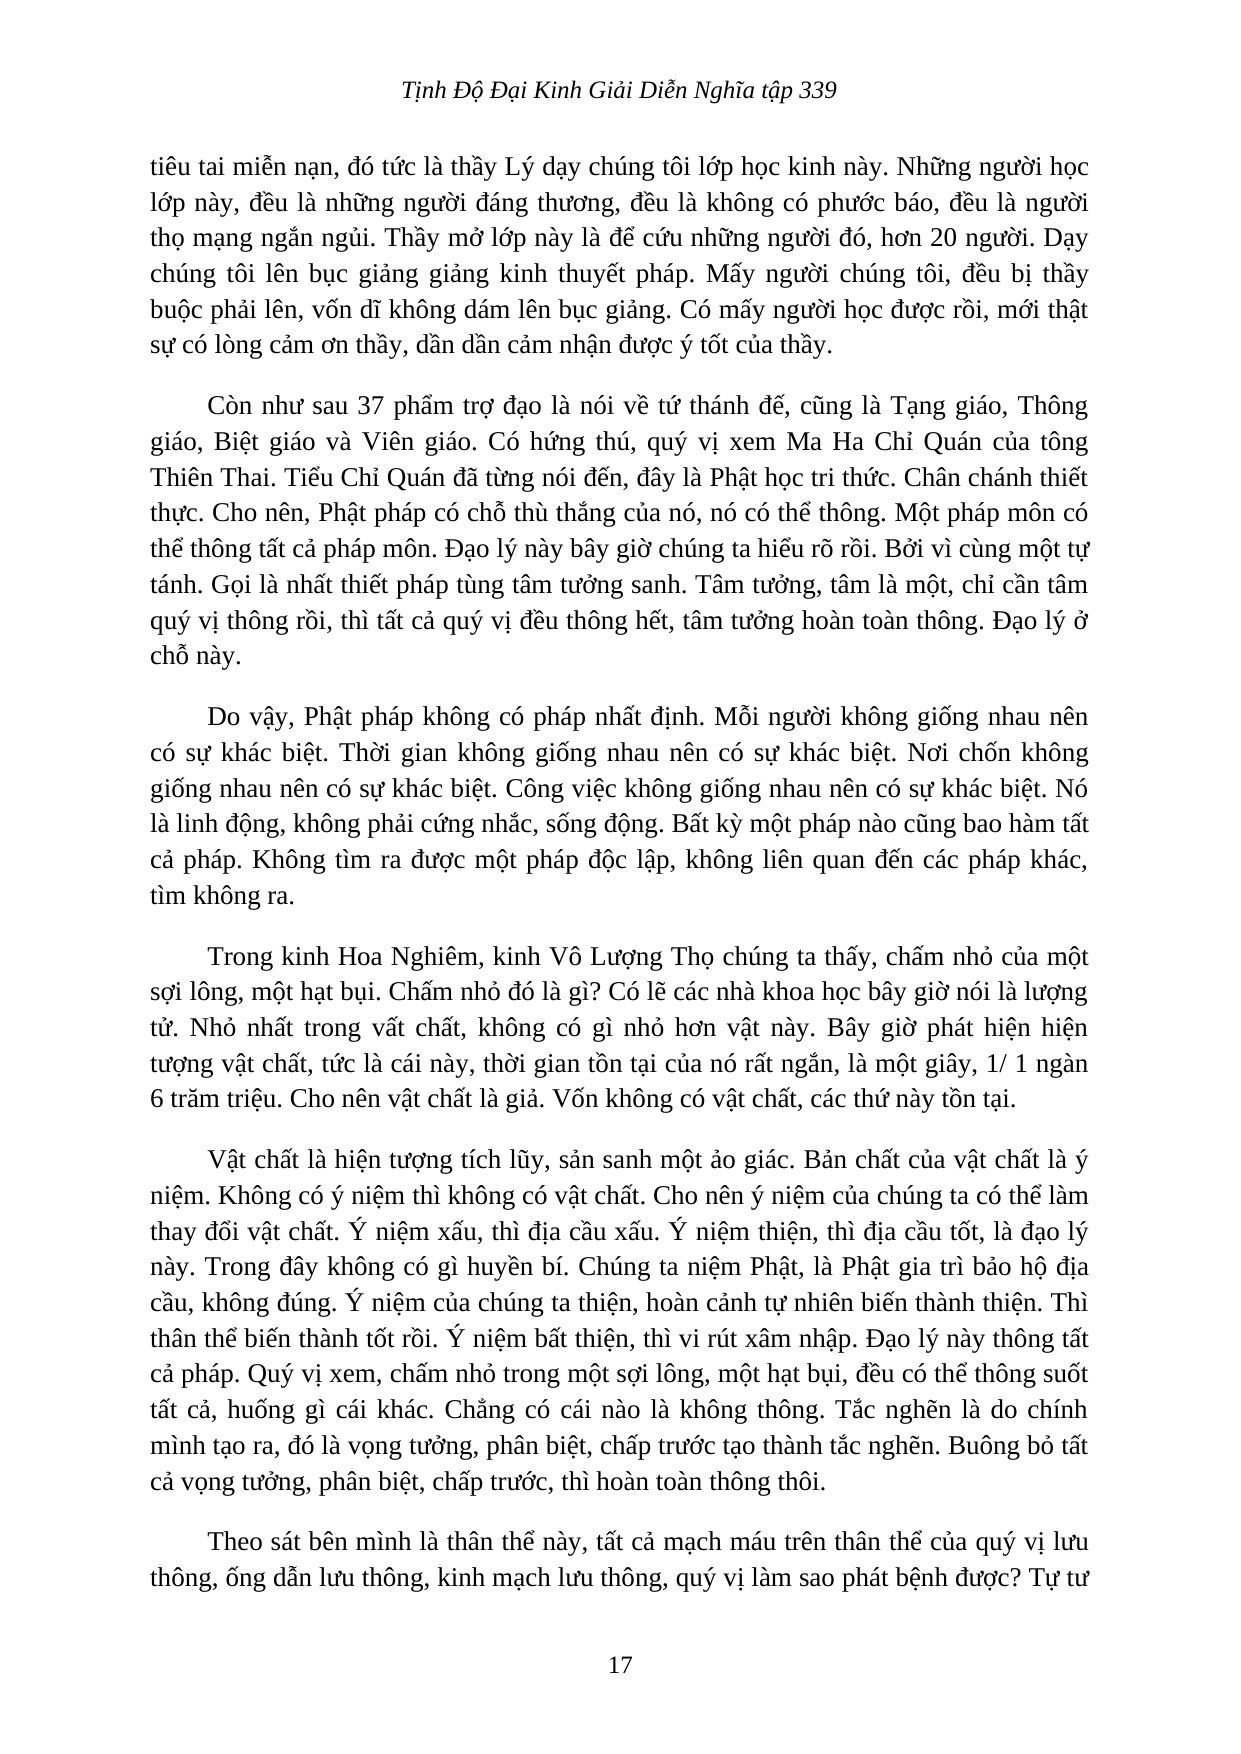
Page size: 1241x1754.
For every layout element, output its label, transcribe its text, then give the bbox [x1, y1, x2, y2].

text Vật chất là hiện tượng tích lũy, sản sanh một ảo giác. Bản chất của vật chất là ý niệm. Không có ý niệm thì không có vật chất. Cho nên ý niệm của chúng ta có thể làm thay đổi vật chất. Ý niệm xấu, thì địa cầu xấu. Ý niệm thiện, thì địa cầu tốt, là đạo lý này. Trong đây không có gì huyền bí. Chúng ta niệm Phật, là Phật gia trì bảo hộ địa cầu, không đúng. Ý niệm của chúng ta thiện, hoàn cảnh tự nhiên biến thành thiện. Thì thân thể biến thành tốt rồi. Ý niệm bất thiện, thì vi rút xâm nhập. Đạo lý này thông tất cả pháp. Quý vị xem, chấm nhỏ trong một sợi lông, một hạt bụi, đều có thể thông suốt tất cả, huống gì cái khác. Chẳng có cái nào là không thông. Tắc nghẽn là do chính mình tạo ra, đó là vọng tưởng, phân biệt, chấp trước tạo thành tắc nghẽn. Buông bỏ tất cả vọng tưởng, phân biệt, chấp trước, thì hoàn toàn thông thôi. [150, 1143, 1090, 1496]
text Còn như sau 37 phẩm trợ đạo là nói về tứ thánh đế, cũng là Tạng giáo, Thông giáo, Biệt giáo và Viên giáo. Có hứng thú, quý vị xem Ma Ha Chỉ Quán của tông Thiên Thai. Tiểu Chỉ Quán đã từng nói đến, đây là Phật học tri thức. Chân chánh thiết thực. Cho nên, Phật pháp có chỗ thù thắng của nó, nó có thể thông. Một pháp môn có thể thông tất cả pháp môn. Đạo lý này bây giờ chúng ta hiểu rõ rồi. Bởi vì cùng một tự tánh. Gọi là nhất thiết pháp tùng tâm tưởng sanh. Tâm tưởng, tâm là một, chỉ cần tâm quý vị thông rồi, thì tất cả quý vị đều thông hết, tâm tưởng hoàn toàn thông. Đạo lý ở chỗ này. [150, 389, 1090, 671]
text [150, 1526, 1090, 1592]
text Do vậy, Phật pháp không có pháp nhất định. Mỗi người không giống nhau nên có sự khác biệt. Thời gian không giống nhau nên có sự khác biệt. Nơi chốn không giống nhau nên có sự khác biệt. Công việc không giống nhau nên có sự khác biệt. Nó là linh động, không phải cứng nhắc, sống động. Bất kỳ một pháp nào cũng bao hàm tất cả pháp. Không tìm ra được một pháp độc lập, không liên quan đến các pháp khác, tìm không ra. [150, 700, 1090, 910]
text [150, 150, 1090, 360]
text Trong kinh Hoa Nghiêm, kinh Vô Lượng Thọ chúng ta thấy, chấm nhỏ của một sợi lông, một hạt bụi. Chấm nhỏ đó là gì? Có lẽ các nhà khoa học bây giờ nói là lượng tử. Nhỏ nhất trong vất chất, không có gì nhỏ hơn vật này. Bây giờ phát hiện hiện tượng vật chất, tức là cái này, thời gian tồn tại của nó rất ngắn, là một giây, 1/ 1 ngàn 6 trăm triệu. Cho nên vật chất là giả. Vốn không có vật chất, các thứ này tồn tại. [150, 939, 1090, 1114]
